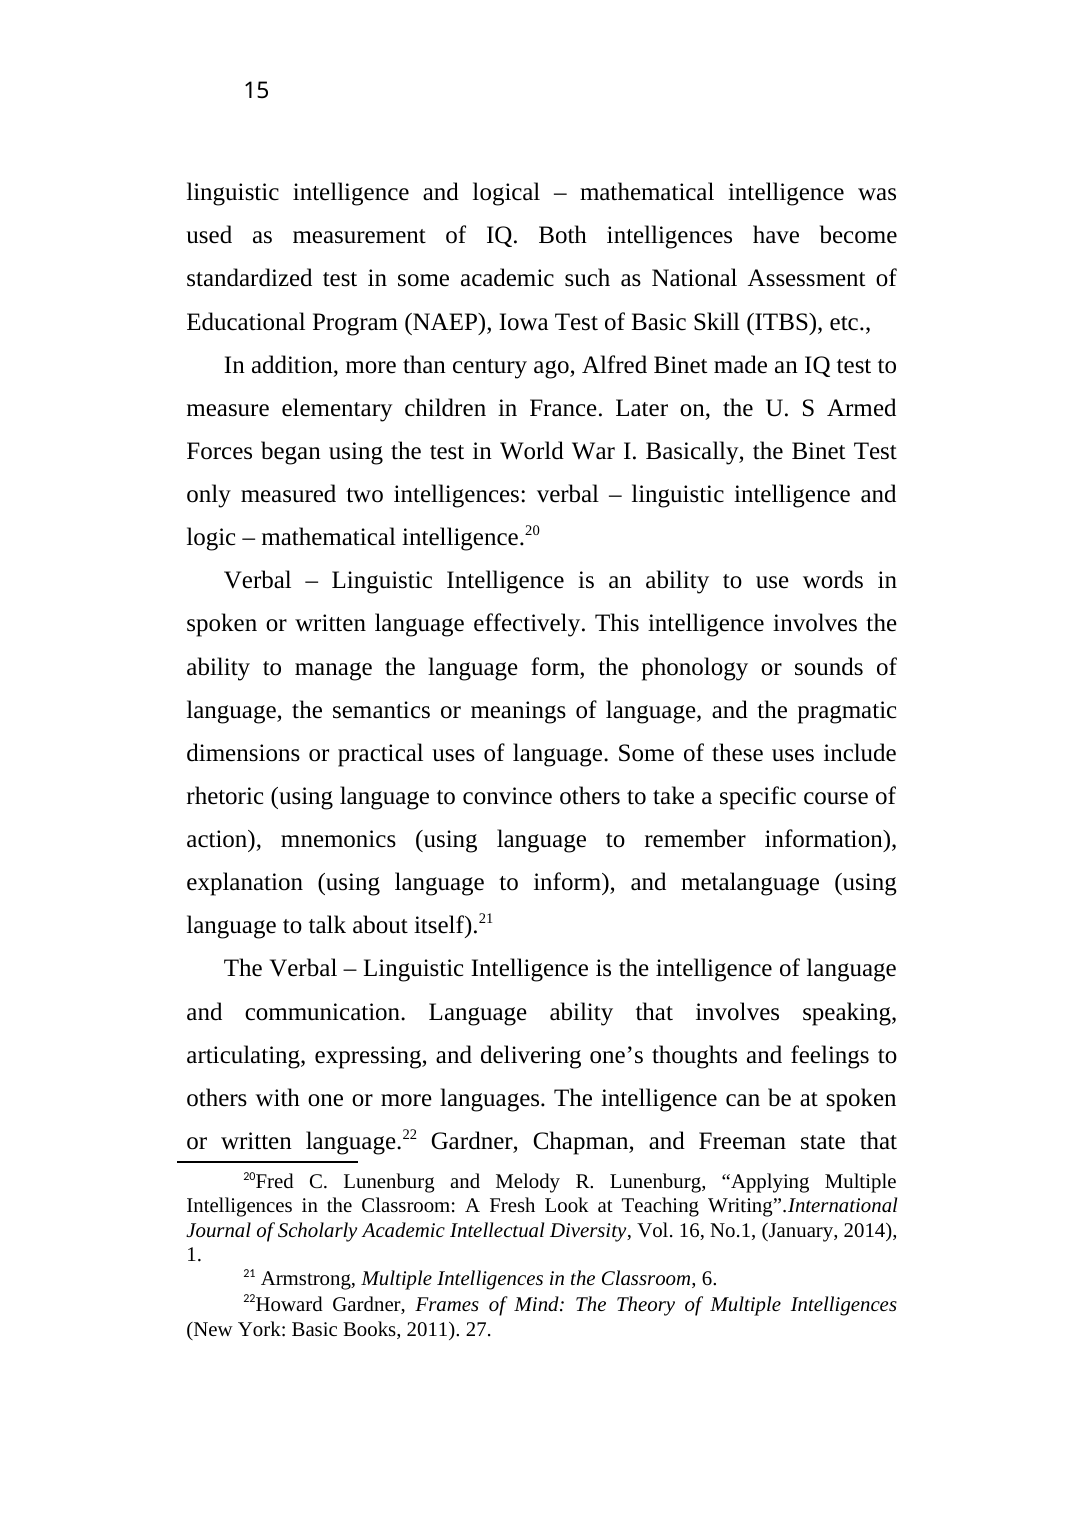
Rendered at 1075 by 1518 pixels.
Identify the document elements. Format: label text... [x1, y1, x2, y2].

text Verbal – Linguistic Intelligence is an ability to use words in spoken or written language effectively. This intelligence involves the ability to manage the language form, the phonology or sounds of language, the semantics or meanings of language, and the pragmatic dimensions or practical uses of language. Some of these uses include rhetoric (using language to convince others to take a specific course of action), mnemonics (using language to remember information), explanation (using language to inform), and metalanguage (using language to talk about itself). [186, 565, 898, 939]
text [186, 177, 898, 335]
text In addition, more than century ago, Alfred Binet made an IQ test to measure elementary children in France. Later on, the U. S Armed Forces began using the test in World War I. Basically, the Binet Test only measured two intelligences: verbal – linguistic intelligence and logic – mathematical intelligence. [186, 350, 898, 551]
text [186, 953, 898, 1155]
